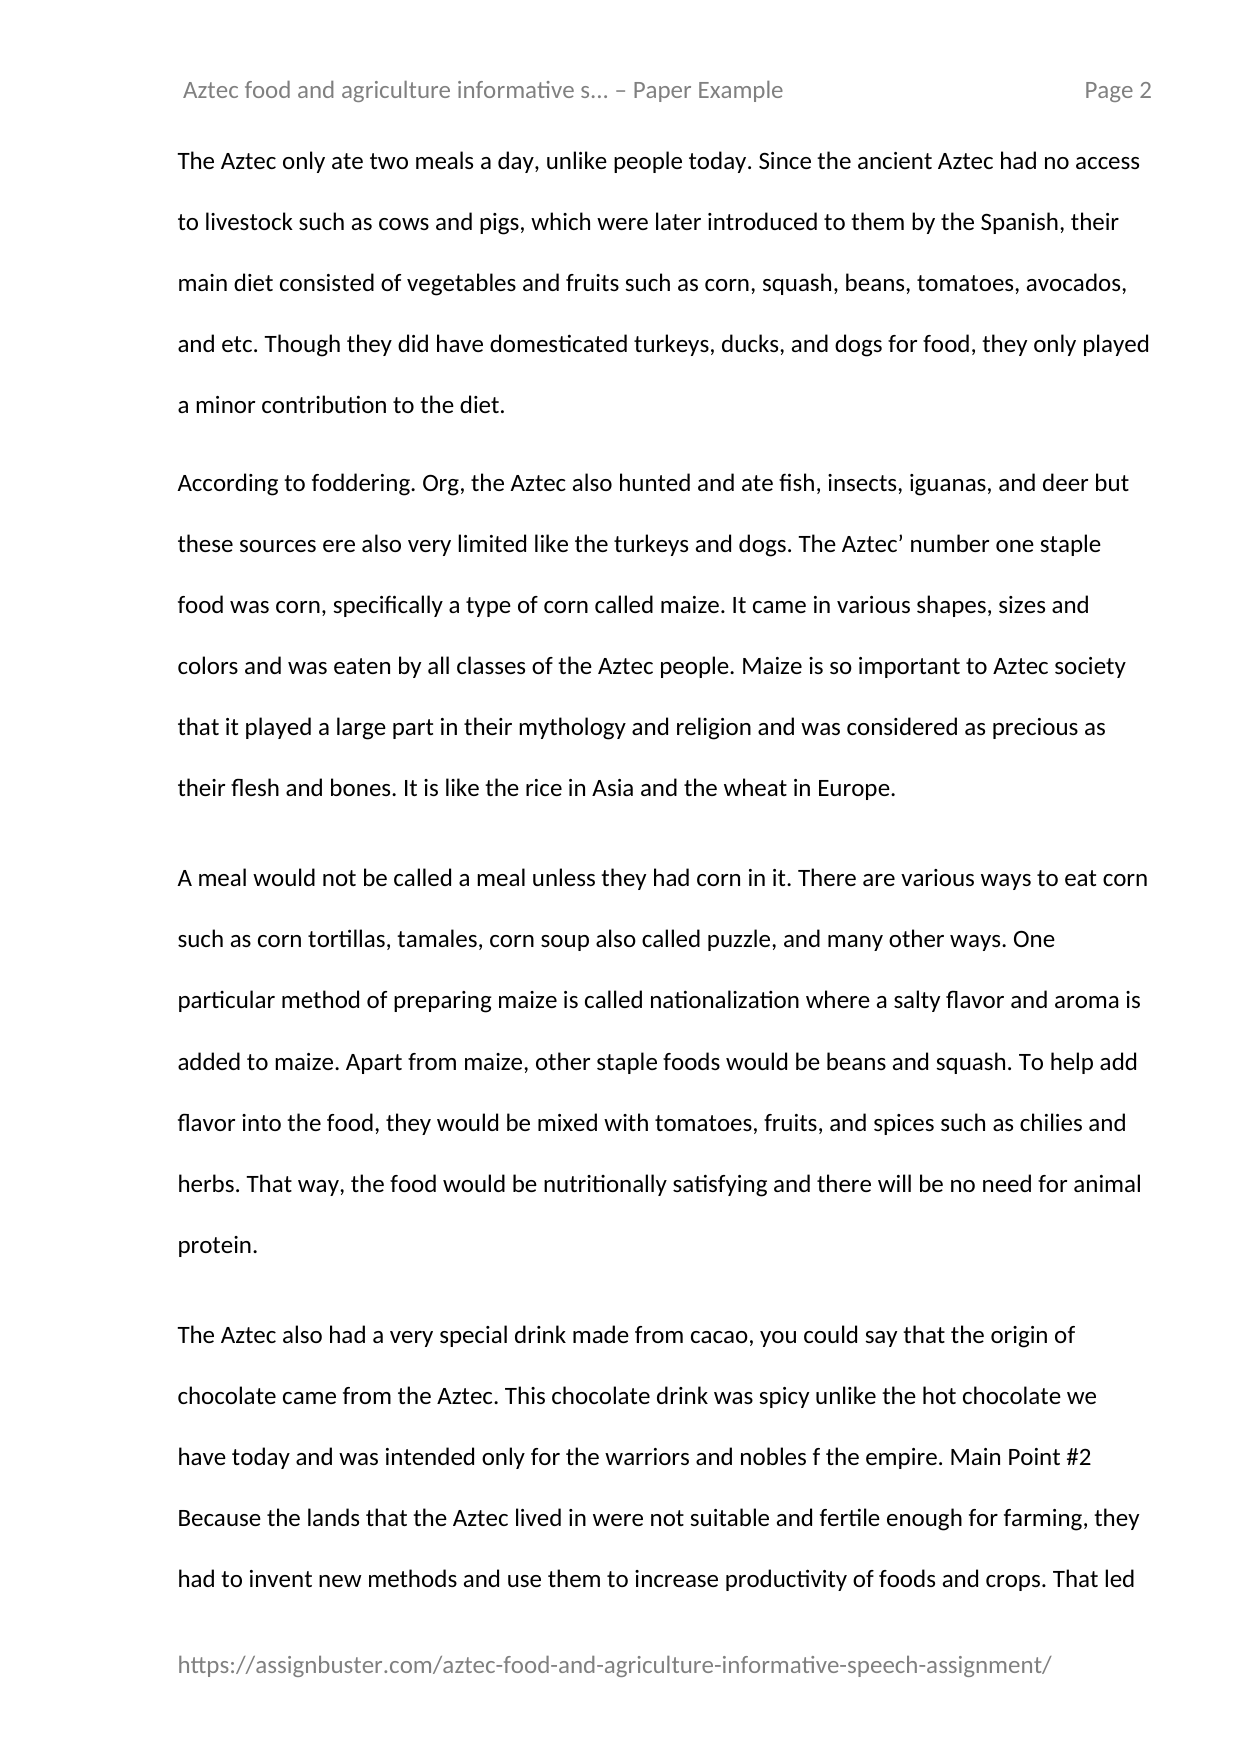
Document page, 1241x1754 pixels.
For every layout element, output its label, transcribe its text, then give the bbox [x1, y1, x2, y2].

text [177, 1319, 1152, 1594]
text The Aztec only ate two meals a day, unlike people today. Since the ancient Aztec had no access to livestock such as cows and pigs, which were later introduced to them by the Spanish, their main diet consisted of vegetables and fruits such as corn, squash, beans, tomatoes, avocados, and etc. Though they did have domesticated turkeys, ducks, and dogs for food, they only played a minor contribution to the diet. [177, 145, 1152, 420]
text A meal would not be called a meal unless they had corn in it. There are various ways to eat corn such as corn tortillas, tamales, corn soup also called puzzle, and many other ways. One particular method of preparing maize is called nationalization where a salty flavor and aroma is added to maize. Apart from maize, other staple foods would be beans and squash. To help add flavor into the food, they would be mixed with tomatoes, fruits, and spices such as chilies and herbs. That way, the food would be nutritionally satisfying and there will be no need for animal protein. [177, 863, 1152, 1259]
text According to foddering. Org, the Aztec also hunted and ate fish, insects, iguanas, and deer but these sources ere also very limited like the turkeys and dogs. The Aztec’ number one staple food was corn, specifically a type of corn called maize. It came in various shapes, sizes and colors and was eaten by all classes of the Aztec people. Maize is so important to Aztec society that it played a large part in their mythology and religion and was considered as precious as their flesh and bones. It is like the rice in Asia and the wheat in Europe. [177, 467, 1152, 803]
